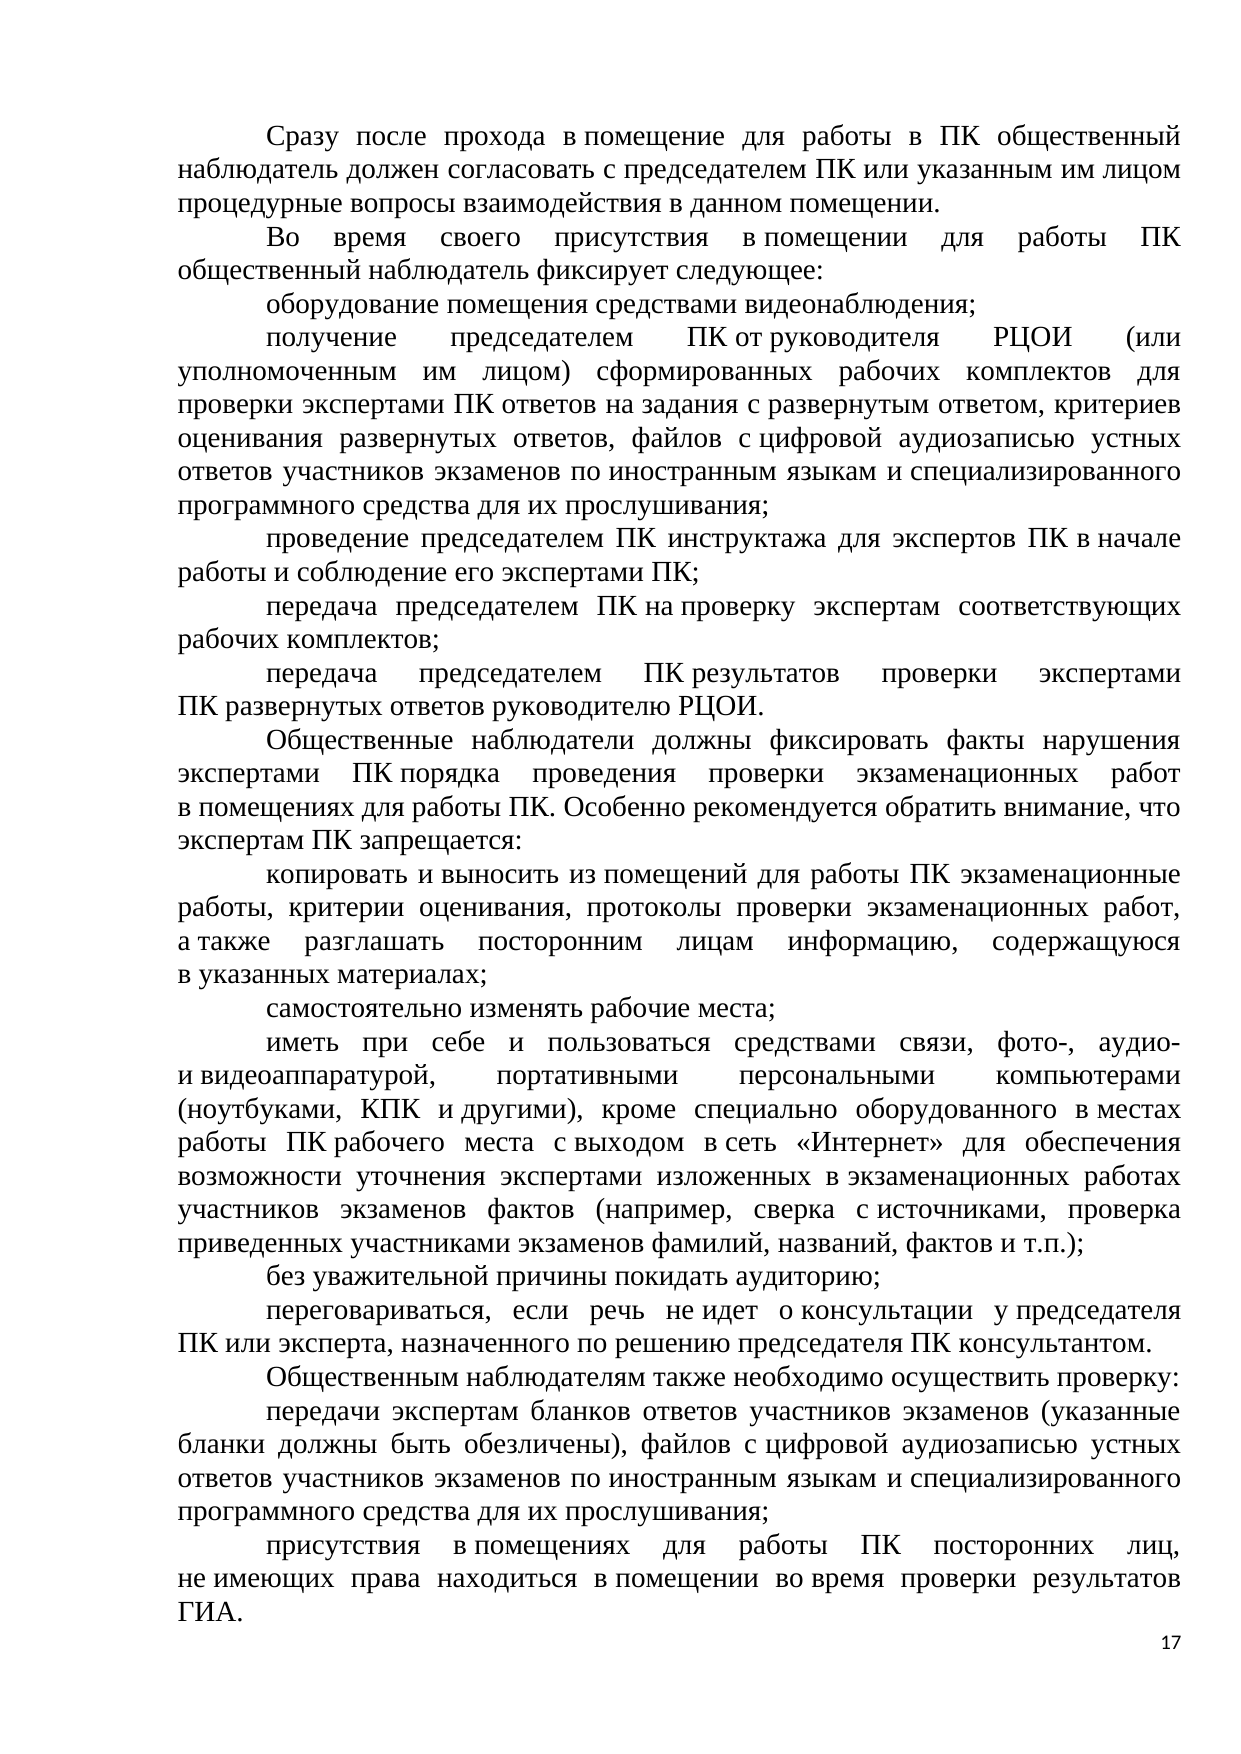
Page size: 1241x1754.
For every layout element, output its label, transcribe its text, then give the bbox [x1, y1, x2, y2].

text передача председателем ПК на проверку экспертам соответствующих рабочих комплектов; [177, 588, 1181, 655]
text получение председателем ПК от руководителя РЦОИ (или уполномоченным им лицом) сформированных рабочих комплектов для проверки экспертами ПК ответов на задания с развернутым ответом, критериев оценивания развернутых ответов, файлов с цифровой аудиозаписью устных ответов участников экзаменов по иностранным языкам и специализированного программного средства для их прослушивания; [177, 319, 1181, 521]
text Сразу после прохода в помещение для работы в ПК общественный наблюдатель должен согласовать с председателем ПК или указанным им лицом процедурные вопросы взаимодействия в данном помещении. [177, 118, 1181, 219]
text оборудование помещения средствами видеонаблюдения; [177, 286, 1181, 319]
text Общественным наблюдателям также необходимо осуществить проверку: [177, 1359, 1181, 1393]
text без уважительной причины покидать аудиторию; [177, 1258, 1181, 1292]
text передача председателем ПК результатов проверки экспертами ПК развернутых ответов руководителю РЦОИ. [177, 655, 1181, 722]
text переговариваться, если речь не идет о консультации у председателя ПК или эксперта, назначенного по решению председателя ПК консультантом. [177, 1292, 1181, 1359]
text присутствия в помещениях для работы ПК посторонних лиц, не имеющих права находиться в помещении во время проверки результатов ГИА. [177, 1527, 1181, 1627]
text проведение председателем ПК инструктажа для экспертов ПК в начале работы и соблюдение его экспертами ПК; [177, 521, 1181, 588]
text Общественные наблюдатели должны фиксировать факты нарушения экспертами ПК порядка проведения проверки экзаменационных работ в помещениях для работы ПК. Особенно рекомендуется обратить внимание, что экспертам ПК запрещается: [177, 722, 1181, 856]
text иметь при себе и пользоваться средствами связи, фото-, аудио- и видеоаппаратурой, портативными персональными компьютерами (ноутбуками, КПК и другими), кроме специально оборудованного в местах работы ПК рабочего места с выходом в сеть «Интернет» для обеспечения возможности уточнения экспертами изложенных в экзаменационных работах участников экзаменов фактов (например, сверка с источниками, проверка приведенных участниками экзаменов фамилий, названий, фактов и т.п.); [177, 1024, 1181, 1258]
text самостоятельно изменять рабочие места; [177, 990, 1181, 1024]
text передачи экспертам бланков ответов участников экзаменов (указанные бланки должны быть обезличены), файлов с цифровой аудиозаписью устных ответов участников экзаменов по иностранным языкам и специализированного программного средства для их прослушивания; [177, 1393, 1181, 1527]
text Во время своего присутствия в помещении для работы ПК общественный наблюдатель фиксирует следующее: [177, 219, 1181, 286]
text копировать и выносить из помещений для работы ПК экзаменационные работы, критерии оценивания, протоколы проверки экзаменационных работ, а также разглашать посторонним лицам информацию, содержащуюся в указанных материалах; [177, 856, 1181, 990]
